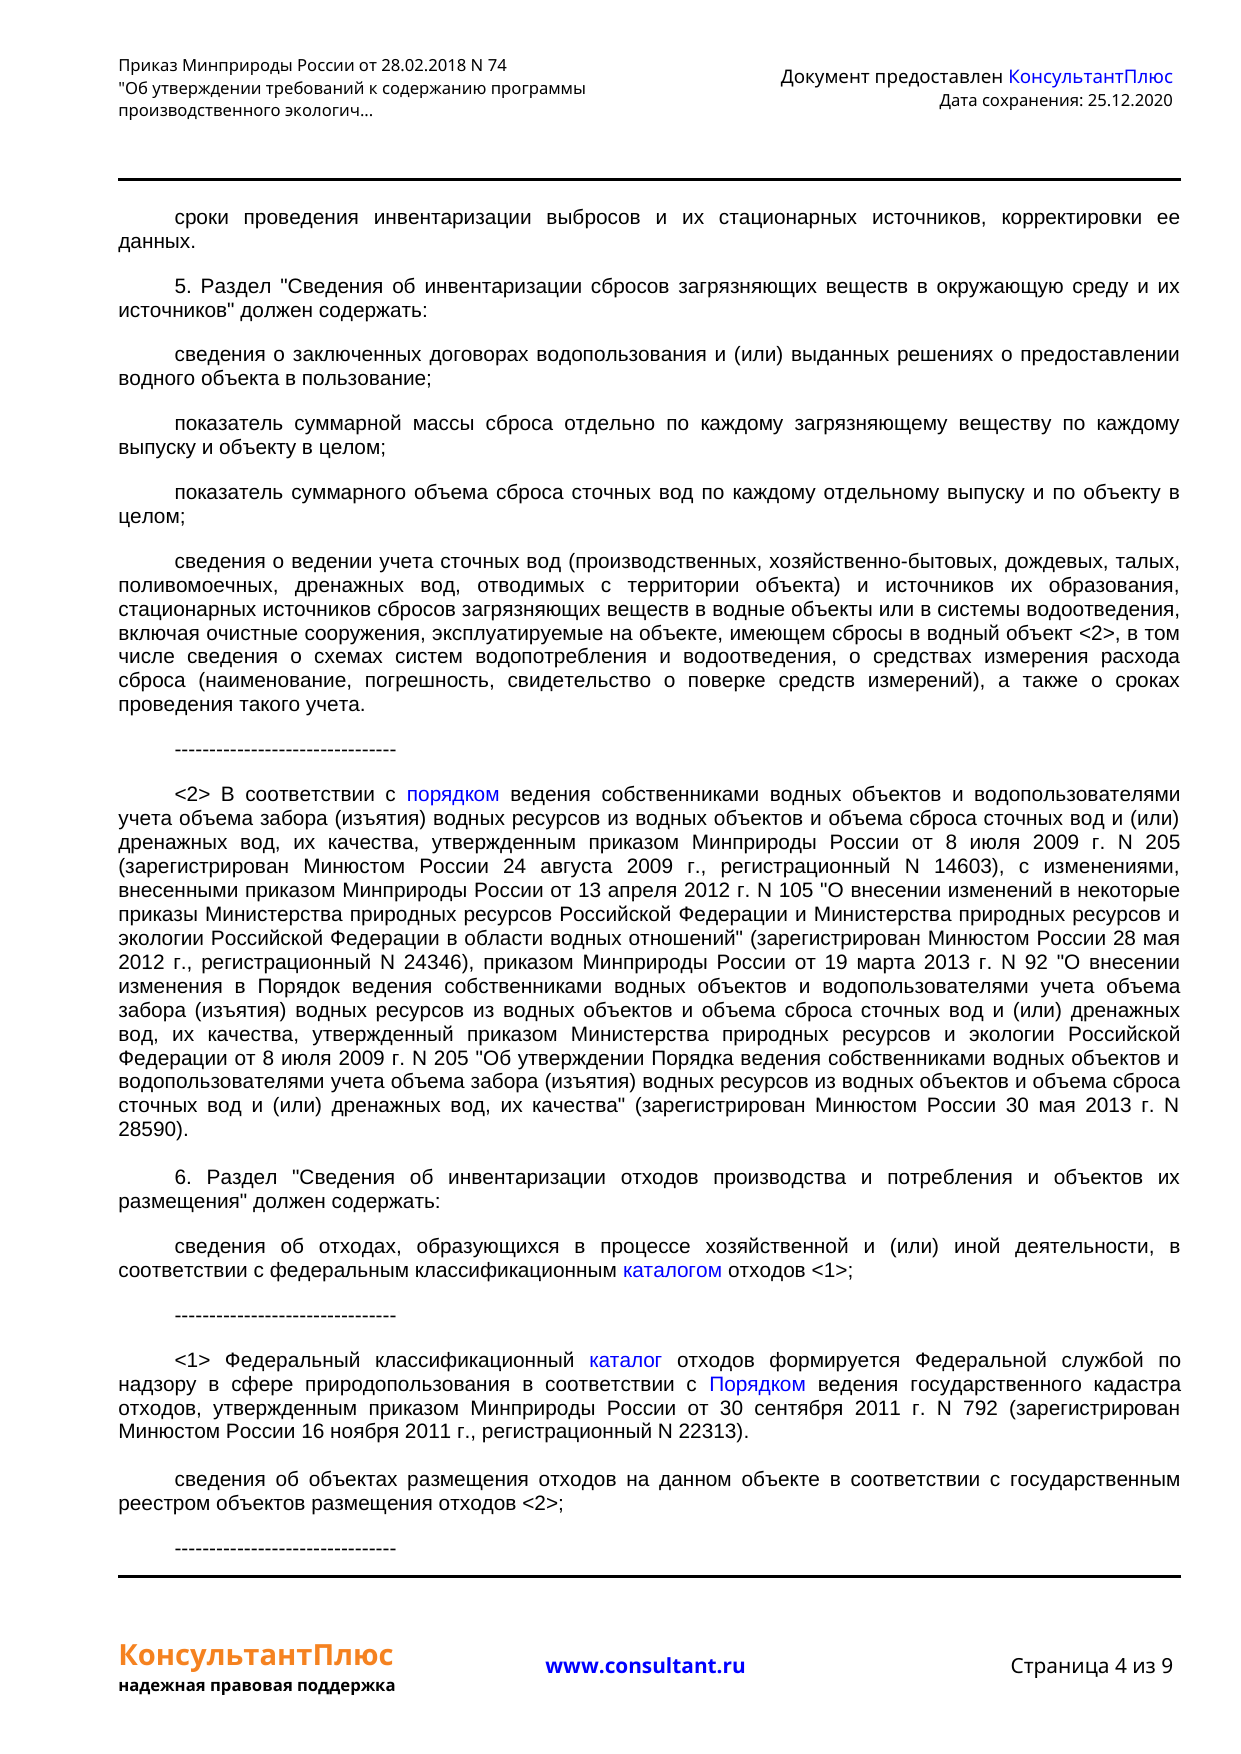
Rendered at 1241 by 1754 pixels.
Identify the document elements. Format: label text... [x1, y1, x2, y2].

text сроки проведения инвентаризации выбросов и их стационарных источников, корректировки ее данных. [118, 205, 1181, 253]
text показатель суммарного объема сброса сточных вод по каждому отдельному выпуску и по объекту в целом; [118, 480, 1181, 528]
text сведения о заключенных договорах водопользования и (или) выданных решениях о предоставлении водного объекта в пользование; [118, 342, 1181, 390]
text 5. Раздел "Сведения об инвентаризации сбросов загрязняющих веществ в окружающую среду и их источников" должен содержать: [118, 273, 1181, 321]
text сведения об объектах размещения отходов на данном объекте в соответствии с государственным реестром объектов размещения отходов <2>; [118, 1467, 1181, 1515]
text показатель суммарной массы сброса отдельно по каждому загрязняющему веществу по каждому выпуску и объекту в целом; [118, 411, 1181, 459]
text -------------------------------- [118, 1303, 1181, 1327]
text сведения о ведении учета сточных вод (производственных, хозяйственно-бытовых, дождевых, талых, поливомоечных, дренажных вод, отводимых с территории объекта) и источников их образования, стационарных источников сбросов загрязняющих веществ в водные объекты или в системы водоотведения, включая очистные сооружения, эксплуатируемые на объекте, имеющем сбросы в водный объект <2>, в том числе сведения о схемах систем водопотребления и водоотведения, о средствах измерения расхода сброса (наименование, погрешность, свидетельство о поверке средств измерений), а также о сроках проведения такого учета. [118, 548, 1181, 716]
text сведения об отходах, образующихся в процессе хозяйственной и (или) иной деятельности, в соответствии с федеральным классификационным каталогом отходов <1>; [118, 1234, 1181, 1282]
text <2> В соответствии с порядком ведения собственниками водных объектов и водопользователями учета объема забора (изъятия) водных ресурсов из водных объектов и объема сброса сточных вод и (или) дренажных вод, их качества, утвержденным приказом Минприроды России от 8 июля 2009 г. N 205 (зарегистрирован Минюстом России 24 августа 2009 г., регистрационный N 14603), с изменениями, внесенными приказом Минприроды России от 13 апреля 2012 г. N 105 "О внесении изменений в некоторые приказы Министерства природных ресурсов Российской Федерации и Министерства природных ресурсов и экологии Российской Федерации в области водных отношений" (зарегистрирован Минюстом России 28 мая 2012 г., регистрационный N 24346), приказом Минприроды России от 19 марта 2013 г. N 92 "О внесении изменения в Порядок ведения собственниками водных объектов и водопользователями учета объема забора (изъятия) водных ресурсов из водных объектов и объема сброса сточных вод и (или) дренажных вод, их качества, утвержденный приказом Министерства природных ресурсов и экологии Российской Федерации от 8 июля 2009 г. N 205 "Об утверждении Порядка ведения собственниками водных объектов и водопользователями учета объема забора (изъятия) водных ресурсов из водных объектов и объема сброса сточных вод и (или) дренажных вод, их качества" (зарегистрирован Минюстом России 30 мая 2013 г. N 28590). [118, 782, 1181, 1141]
text -------------------------------- [118, 737, 1181, 761]
text <1> Федеральный классификационный каталог отходов формируется Федеральной службой по надзору в сфере природопользования в соответствии с Порядком ведения государственного кадастра отходов, утвержденным приказом Минприроды России от 30 сентября 2011 г. N 792 (зарегистрирован Минюстом России 16 ноября 2011 г., регистрационный N 22313). [118, 1347, 1181, 1443]
text -------------------------------- [118, 1536, 1181, 1560]
text 6. Раздел "Сведения об инвентаризации отходов производства и потребления и объектов их размещения" должен содержать: [118, 1165, 1181, 1213]
